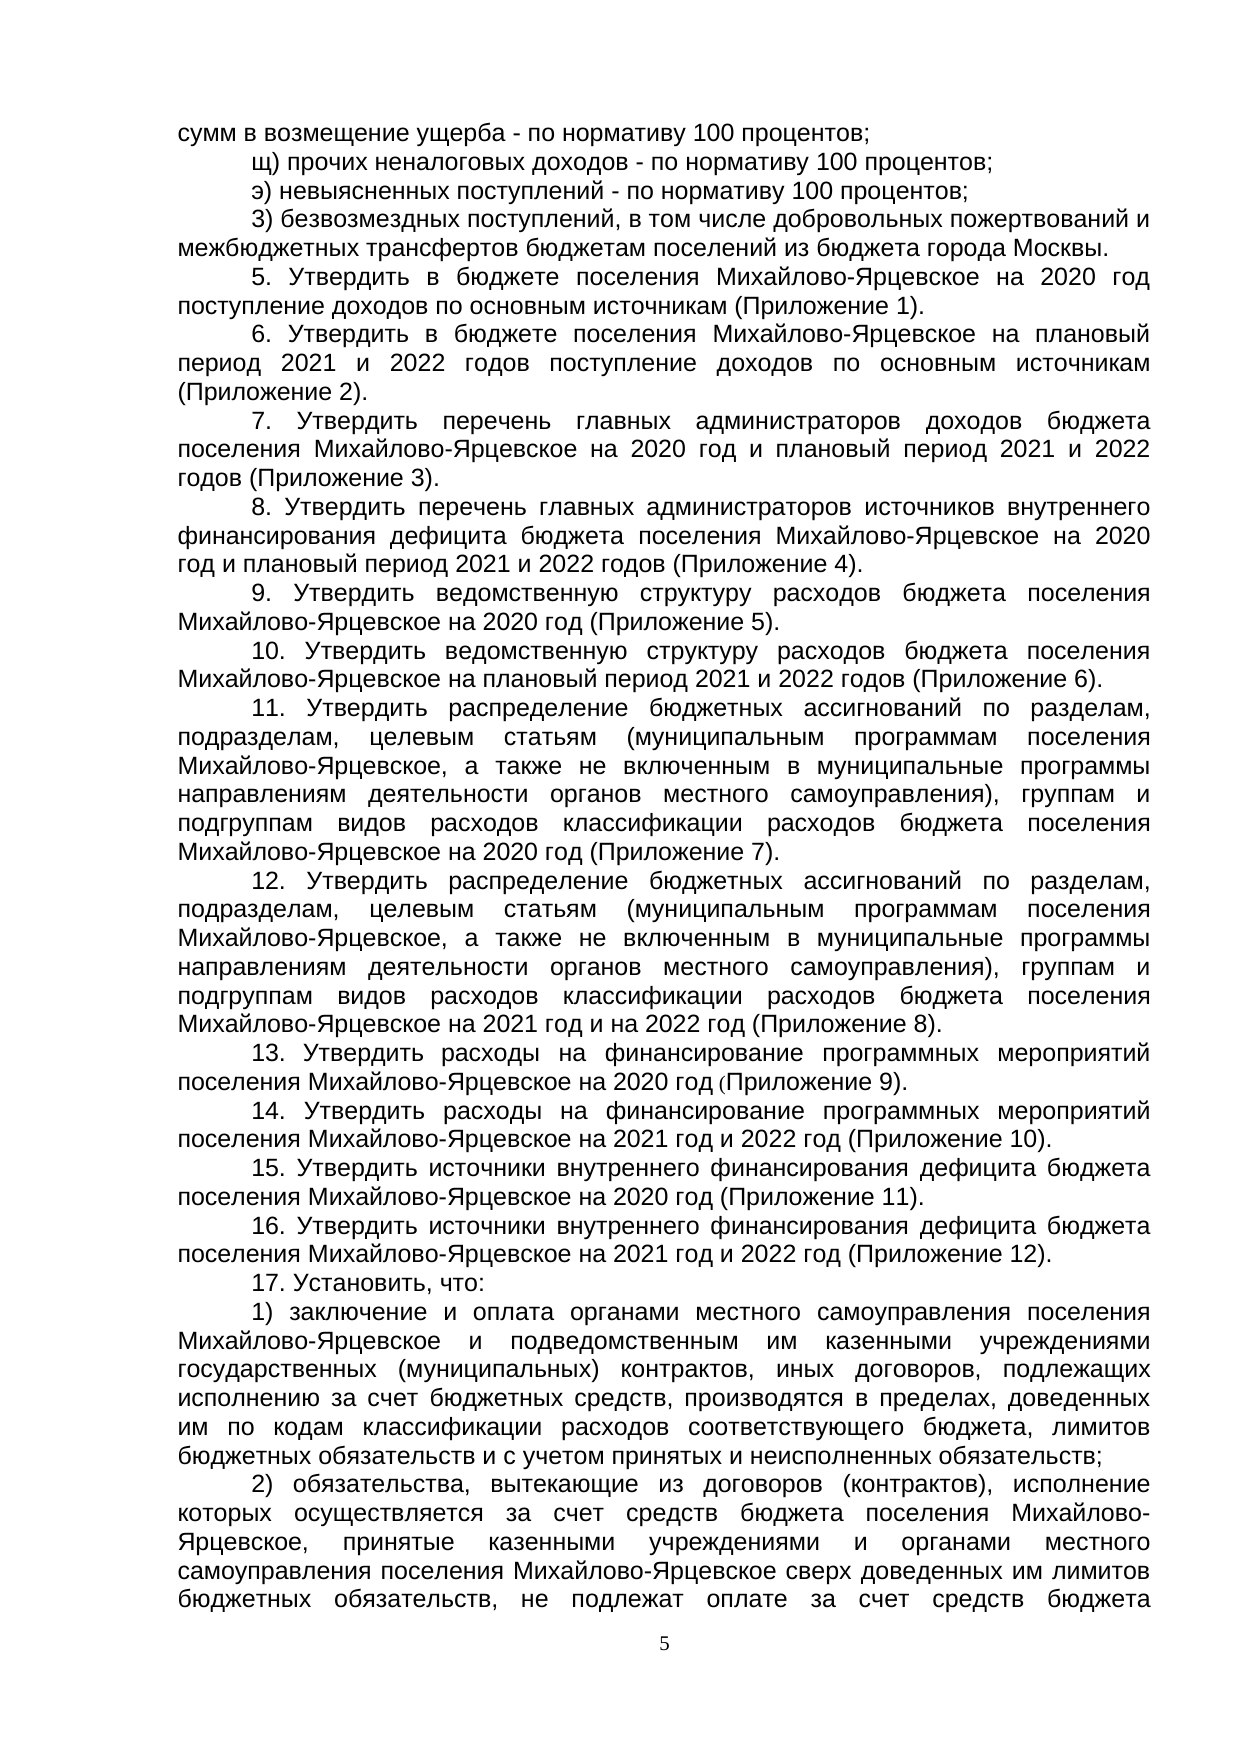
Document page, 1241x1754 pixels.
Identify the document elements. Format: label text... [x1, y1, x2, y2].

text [177, 1469, 1152, 1613]
text 9. Утвердить ведомственную структуру расходов бюджета поселения Михайлово-Ярцевское на 2020 год (Приложение 5). [177, 578, 1152, 636]
text 6. Утвердить в бюджете поселения Михайлово-Ярцевское на плановый период 2021 и 2022 годов поступление доходов по основным источникам (Приложение 2). [177, 319, 1152, 406]
text 10. Утвердить ведомственную структуру расходов бюджета поселения Михайлово-Ярцевское на плановый период 2021 и 2022 годов (Приложение 6). [177, 636, 1152, 693]
text 12. Утвердить распределение бюджетных ассигнований по разделам, подразделам, целевым статьям (муниципальным программам поселения Михайлово-Ярцевское, а также не включенным в муниципальные программы направлениям деятельности органов местного самоуправления), группам и подгруппам видов расходов классификации расходов бюджета поселения Михайлово-Ярцевское на 2021 год и на 2022 год (Приложение 8). [177, 866, 1152, 1038]
text 17. Установить, что: [177, 1268, 1152, 1297]
text 5. Утвердить в бюджете поселения Михайлово-Ярцевское на 2020 год поступление доходов по основным источникам (Приложение 1). [177, 262, 1152, 319]
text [177, 118, 1152, 147]
text 16. Утвердить источники внутреннего финансирования дефицита бюджета поселения Михайлово-Ярцевское на 2021 год и 2022 год (Приложение 12). [177, 1211, 1152, 1268]
text 3) безвозмездных поступлений, в том числе добровольных пожертвований и межбюджетных трансфертов бюджетам поселений из бюджета города Москвы. [177, 204, 1152, 262]
text щ) прочих неналоговых доходов - по нормативу 100 процентов; [177, 147, 1152, 176]
text 11. Утвердить распределение бюджетных ассигнований по разделам, подразделам, целевым статьям (муниципальным программам поселения Михайлово-Ярцевское, а также не включенным в муниципальные программы направлениям деятельности органов местного самоуправления), группам и подгруппам видов расходов классификации расходов бюджета поселения Михайлово-Ярцевское на 2020 год (Приложение 7). [177, 693, 1152, 866]
text 14. Утвердить расходы на финансирование программных мероприятий поселения Михайлово-Ярцевское на 2021 год и 2022 год (Приложение 10). [177, 1096, 1152, 1153]
text 15. Утвердить источники внутреннего финансирования дефицита бюджета поселения Михайлово-Ярцевское на 2020 год (Приложение 11). [177, 1153, 1152, 1211]
text 8. Утвердить перечень главных администраторов источников внутреннего финансирования дефицита бюджета поселения Михайлово-Ярцевское на 2020 год и плановый период 2021 и 2022 годов (Приложение 4). [177, 492, 1152, 578]
text 1) заключение и оплата органами местного самоуправления поселения Михайлово-Ярцевское и подведомственным им казенными учреждениями государственных (муниципальных) контрактов, иных договоров, подлежащих исполнению за счет бюджетных средств, производятся в пределах, доведенных им по кодам классификации расходов соответствующего бюджета, лимитов бюджетных обязательств и с учетом принятых и неисполненных обязательств; [177, 1297, 1152, 1469]
text э) невыясненных поступлений - по нормативу 100 процентов; [177, 176, 1152, 204]
text 13. Утвердить расходы на финансирование программных мероприятий поселения Михайлово-Ярцевское на 2020 год (Приложение 9). [177, 1038, 1152, 1096]
text 7. Утвердить перечень главных администраторов доходов бюджета поселения Михайлово-Ярцевское на 2020 год и плановый период 2021 и 2022 годов (Приложение 3). [177, 406, 1152, 492]
